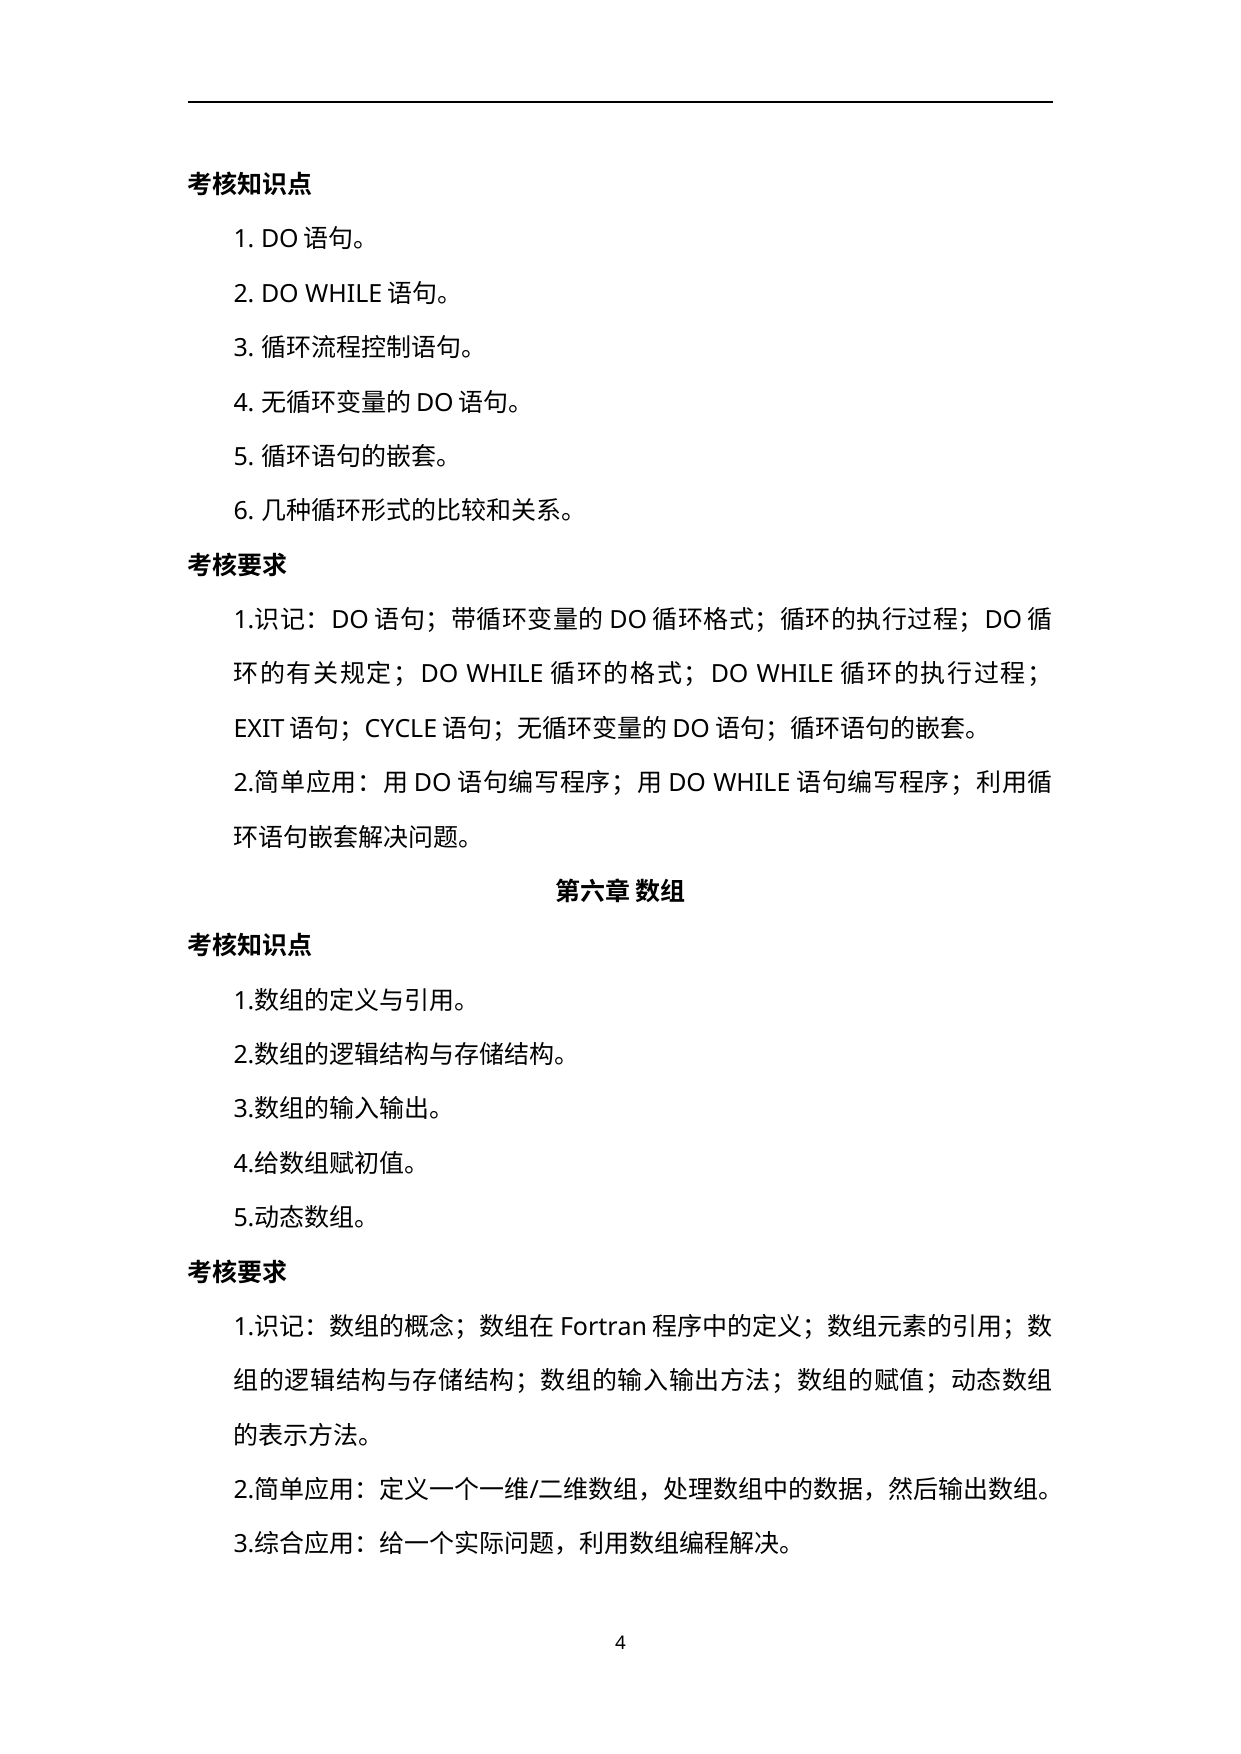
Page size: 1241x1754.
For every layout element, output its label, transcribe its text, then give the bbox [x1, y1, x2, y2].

list 综合应用：给一个实际问题，利用数组编程解决。 [233, 1524, 1053, 1560]
text 1.数组的定义与引用。 2.数组的逻辑结构与存储结构。 3.数组的输入输出。 4.给数组赋初值。 5.动态数组。 [233, 980, 1053, 1234]
text 考核知识点 [187, 164, 1053, 201]
list 简单应用：定义一个一维/二维数组，处理数组中的数据，然后输出数组。 [233, 1469, 1053, 1506]
text 考核知识点 [187, 926, 1053, 962]
list 简单应用：用DO语句编写程序；用DO WHILE语句编写程序；利用循环语句嵌套解决问题。 [233, 763, 1053, 853]
list 识记：数组的概念；数组在Fortran程序中的定义；数组元素的引用；数组的逻辑结构与存储结构；数组的输入输出方法；数组的赋值；动态数组的表示方法。 [233, 1306, 1053, 1451]
text 考核要求 [187, 1252, 1053, 1288]
list 数组 [187, 871, 1053, 908]
list 识记：DO语句；带循环变量的DO循环格式；循环的执行过程；DO循环的有关规定；DO WHILE循环的格式；DO WHILE循环的执行过程；EXIT语句；CYCLE语句；无循环变量的DO语句；循环语句的嵌套。 [233, 599, 1053, 744]
text 考核要求 [187, 545, 1053, 581]
text 1. DO语句。 2. DO WHILE语句。 3. 循环流程控制语句。 4. 无循环变量的DO语句。 5. 循环语句的嵌套。 6. 几种循环形式的比较和关系。 [233, 219, 1053, 527]
